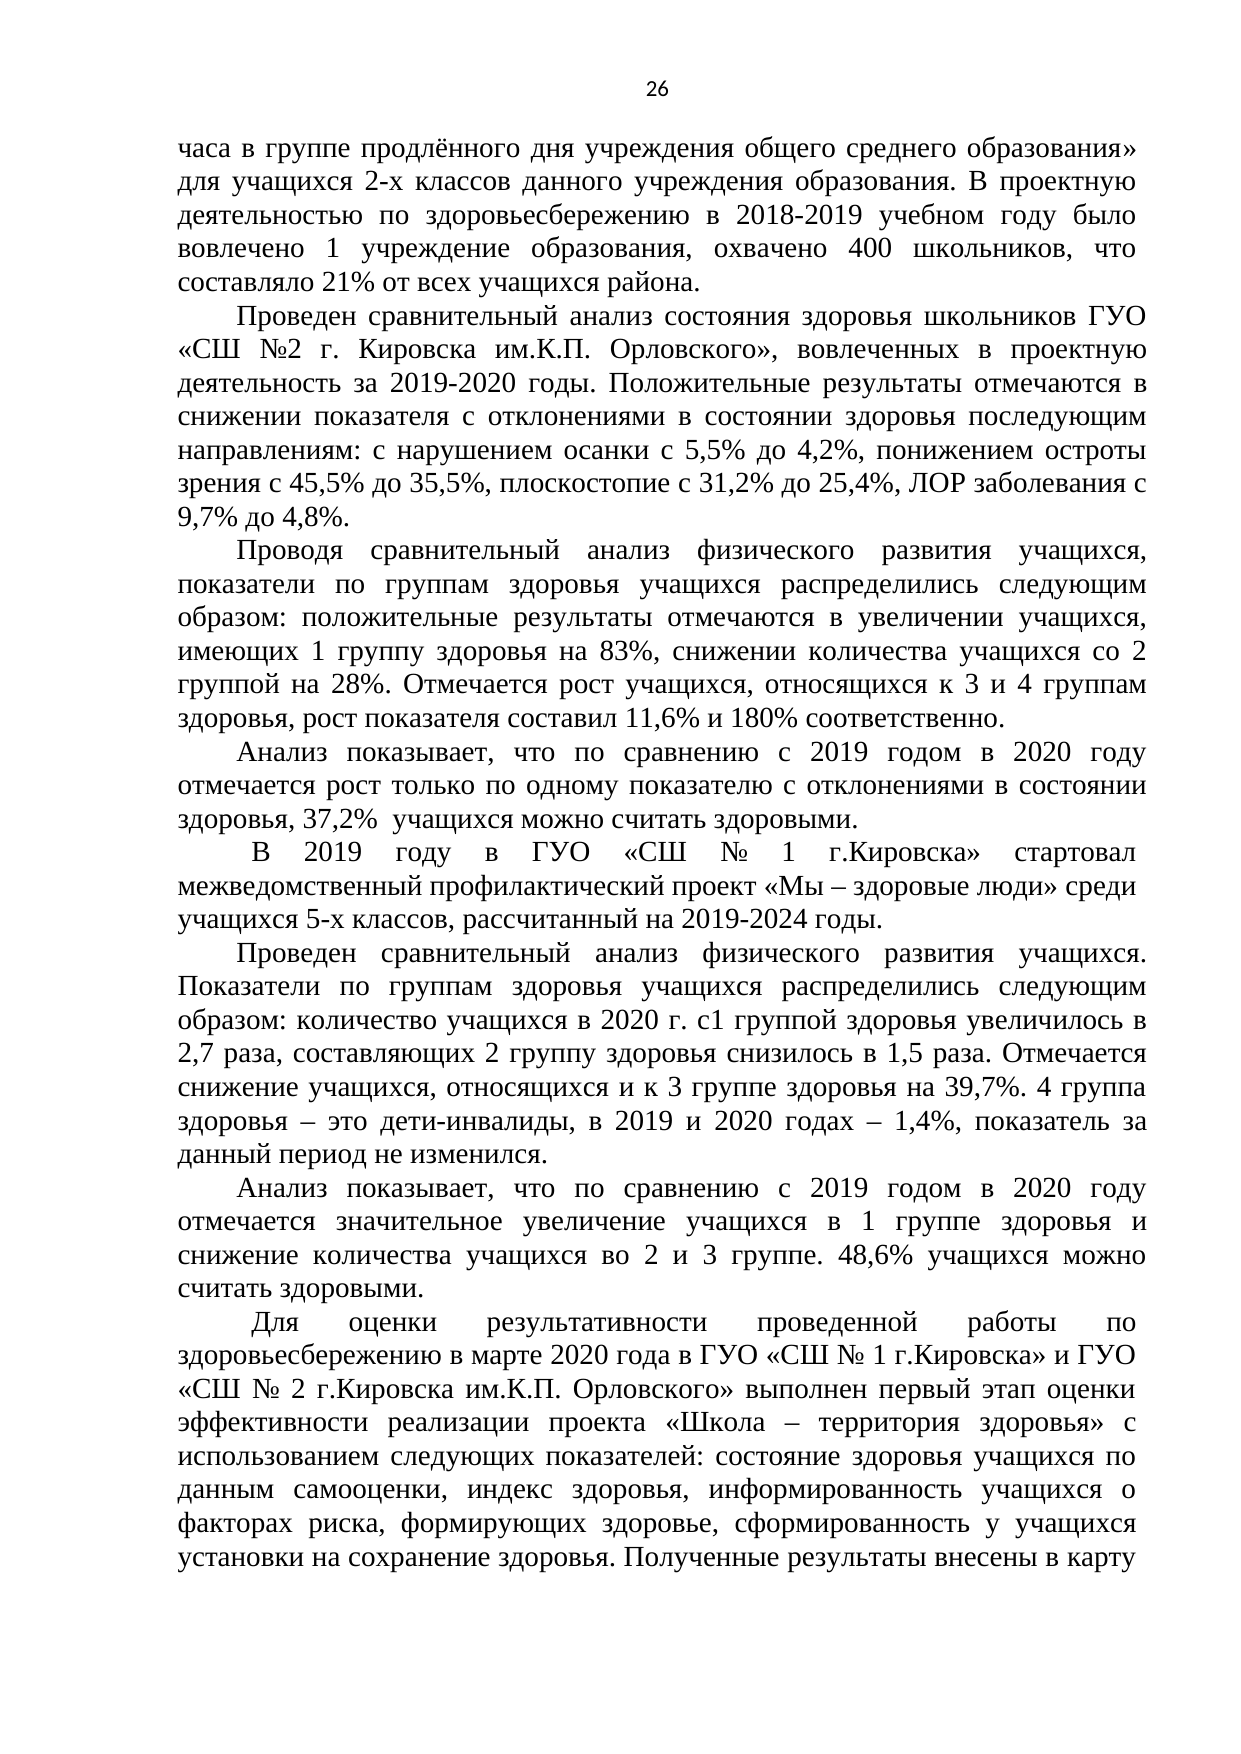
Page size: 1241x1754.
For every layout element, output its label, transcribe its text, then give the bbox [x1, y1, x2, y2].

text Проводя сравнительный анализ физического развития учащихся, показатели по группам здоровья учащихся распределились следующим образом: положительные результаты отмечаются в увеличении учащихся, имеющих 1 группу здоровья на 83%, снижении количества учащихся со 2 группой на 28%. Отмечается рост учащихся, относящихся к 3 и 4 группам здоровья, рост показателя составил 11,6% и 180% соответственно. [177, 532, 1148, 734]
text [177, 130, 1137, 298]
text Проведен сравнительный анализ состояния здоровья школьников ГУО «СШ №2 г. Кировска им.К.П. Орловского», вовлеченных в проектную деятельность за 2019-2020 годы. Положительные результаты отмечаются в снижении показателя с отклонениями в состоянии здоровья последующим направлениям: с нарушением осанки с 5,5% до 4,2%, понижением остроты зрения с 45,5% до 35,5%, плоскостопие с 31,2% до 25,4%, ЛОР заболевания с 9,7% до 4,8%. [177, 298, 1148, 532]
text Анализ показывает, что по сравнению с 2019 годом в 2020 году отмечается значительное увеличение учащихся в 1 группе здоровья и снижение количества учащихся во 2 и 3 группе. 48,6% учащихся можно считать здоровыми. [177, 1170, 1148, 1304]
text Анализ показывает, что по сравнению с 2019 годом в 2020 году отмечается рост только по одному показателю с отклонениями в состоянии здоровья, 37,2% учащихся можно считать здоровыми. [177, 734, 1148, 834]
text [177, 1304, 1137, 1572]
text В 2019 году в ГУО «СШ № 1 г.Кировска» стартовал межведомственный профилактический проект «Мы – здоровые люди» среди учащихся 5-х классов, рассчитанный на 2019-2024 годы. [177, 834, 1137, 935]
text Проведен сравнительный анализ физического развития учащихся. Показатели по группам здоровья учащихся распределились следующим образом: количество учащихся в 2020 г. с1 группой здоровья увеличилось в 2,7 раза, составляющих 2 группу здоровья снизилось в 1,5 раза. Отмечается снижение учащихся, относящихся и к 3 группе здоровья на 39,7%. 4 группа здоровья – это дети-инвалиды, в 2019 и 2020 годах – 1,4%, показатель за данный период не изменился. [177, 935, 1148, 1170]
